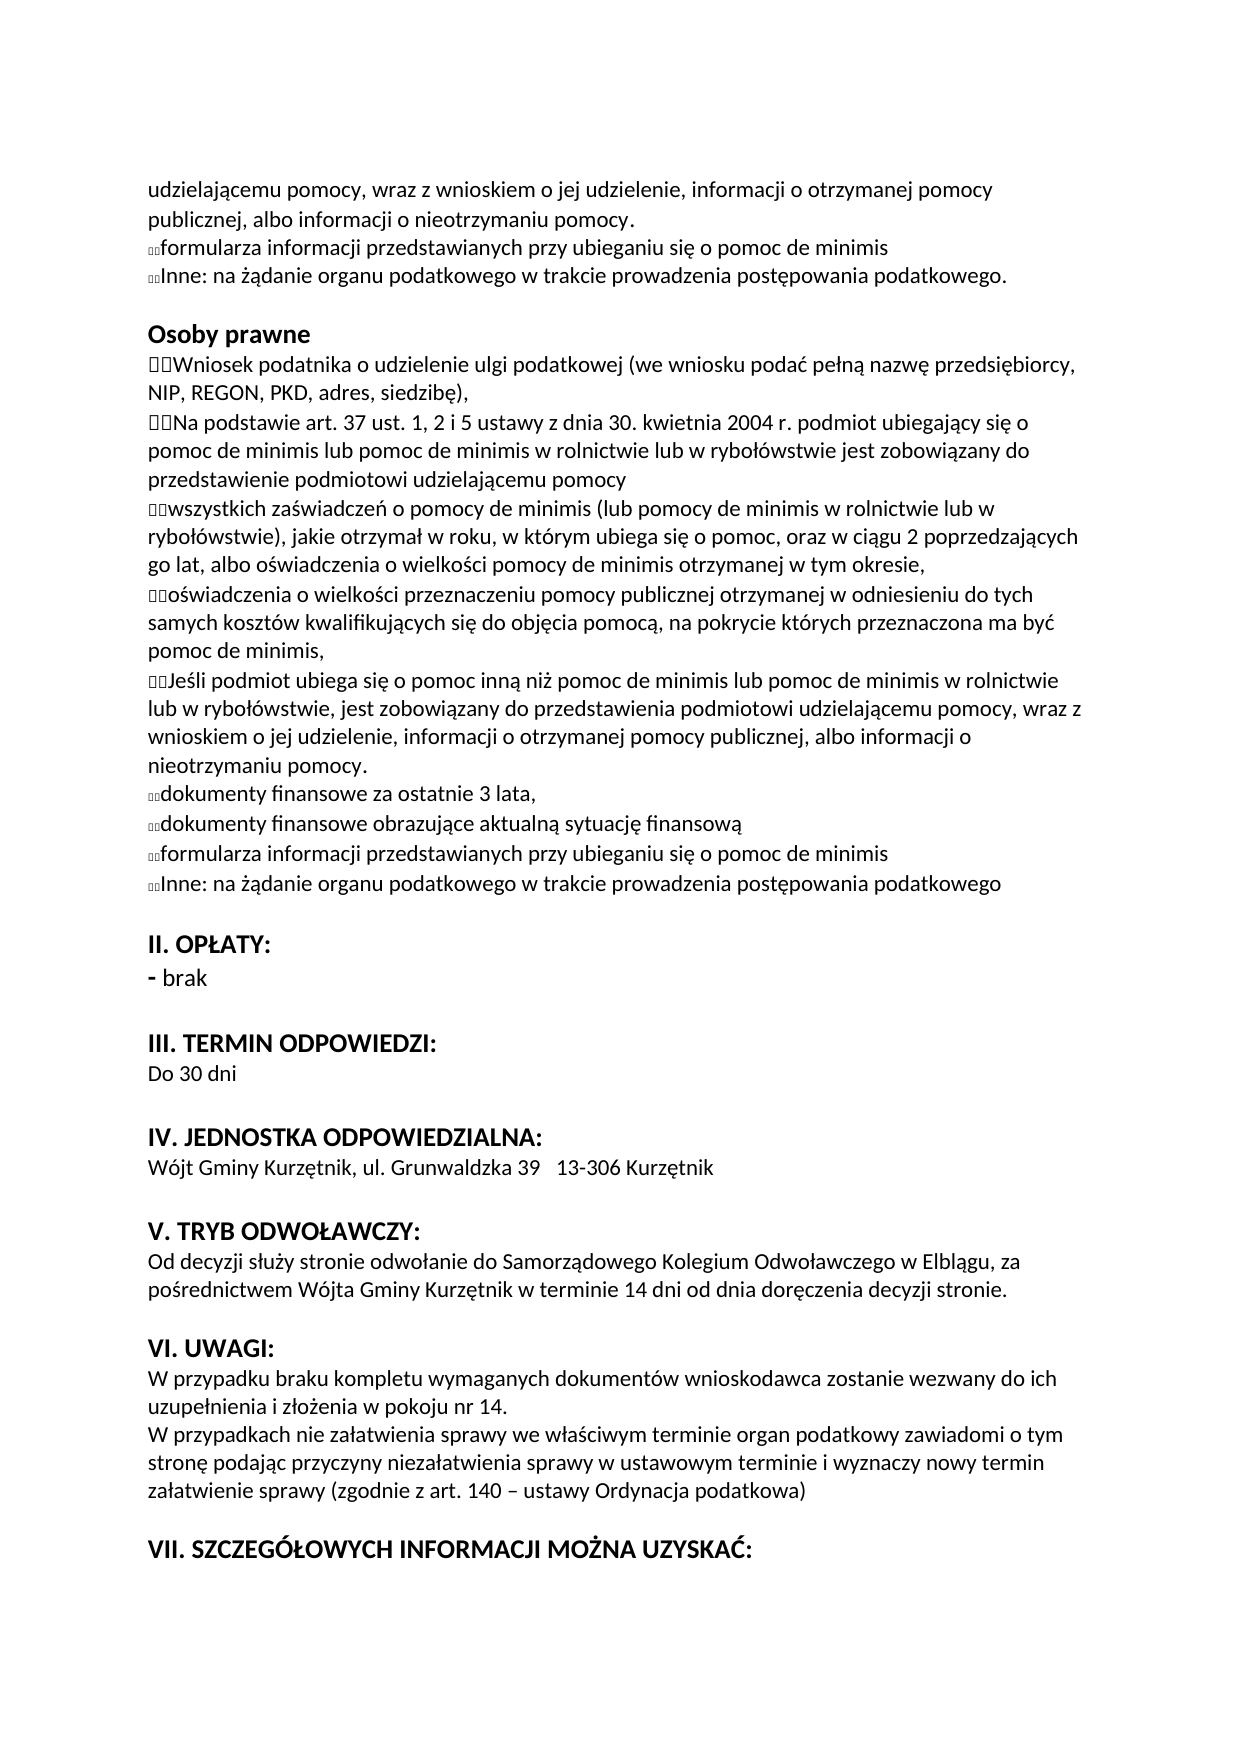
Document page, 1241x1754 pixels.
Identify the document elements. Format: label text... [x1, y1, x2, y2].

text Inne: na żądanie organu podatkowego w trakcie prowadzenia postępowania podatkowego. [148, 261, 1093, 289]
text dokumenty finansowe obrazujące aktualną sytuację finansową [148, 809, 1093, 837]
text VI. UWAGI: [148, 1331, 1093, 1364]
text II. OPŁATY: [148, 927, 1093, 960]
text Jeśli podmiot ubiega się o pomoc inną niż pomoc de minimis lub pomoc de minimis w rolnictwie lub w rybołówstwie, jest zobowiązany do przedstawienia podmiotowi udzielającemu pomocy, wraz z wnioskiem o jej udzielenie, informacji o otrzymanej pomocy publicznej, albo informacji o nieotrzymaniu pomocy. [148, 666, 1093, 779]
text Na podstawie art. 37 ust. 1, 2 i 5 ustawy z dnia 30. kwietnia 2004 r. podmiot ubiegający się o pomoc de minimis lub pomoc de minimis w rolnictwie lub w rybołówstwie jest zobowiązany do przedstawienie podmiotowi udzielającemu pomocy [148, 408, 1093, 493]
text W przypadku braku kompletu wymaganych dokumentów wnioskodawca zostanie wezwany do ich uzupełnienia i złożenia w pokoju nr 14. [148, 1364, 1093, 1420]
text Inne: na żądanie organu podatkowego w trakcie prowadzenia postępowania podatkowego [148, 869, 1093, 897]
text IV. JEDNOSTKA ODPOWIEDZIALNA: [148, 1120, 1093, 1153]
text formularza informacji przedstawianych przy ubieganiu się o pomoc de minimis [148, 233, 1093, 261]
text formularza informacji przedstawianych przy ubieganiu się o pomoc de minimis [148, 839, 1093, 867]
text Wniosek podatnika o udzielenie ulgi podatkowej (we wniosku podać pełną nazwę przedsiębiorcy, NIP, REGON, PKD, adres, siedzibę), [148, 350, 1093, 406]
text Osoby prawne [148, 317, 1093, 350]
text Od decyzji służy stronie odwołanie do Samorządowego Kolegium Odwoławczego w Elblągu, za pośrednictwem Wójta Gminy Kurzętnik w terminie 14 dni od dnia doręczenia decyzji stronie. [148, 1247, 1093, 1303]
text Wójt Gminy Kurzętnik, ul. Grunwaldzka 39 13-306 Kurzętnik [148, 1153, 1093, 1181]
text V. TRYB ODWOŁAWCZY: [148, 1214, 1093, 1247]
text VII. SZCZEGÓŁOWYCH INFORMACJI MOŻNA UZYSKAĆ: [148, 1532, 1093, 1566]
text oświadczenia o wielkości przeznaczeniu pomocy publicznej otrzymanej w odniesieniu do tych samych kosztów kwalifikujących się do objęcia pomocą, na pokrycie których przeznaczona ma być pomoc de minimis, [148, 580, 1093, 664]
text udzielającemu pomocy, wraz z wnioskiem o jej udzielenie, informacji o otrzymanej pomocy publicznej, albo informacji o nieotrzymaniu pomocy. [148, 176, 1093, 233]
text W przypadkach nie załatwienia sprawy we właściwym terminie organ podatkowy zawiadomi o tym stronę podając przyczyny niezałatwienia sprawy w ustawowym terminie i wyznaczy nowy termin załatwienie sprawy (zgodnie z art. 140 – ustawy Ordynacja podatkowa) [148, 1420, 1093, 1504]
text - brak [148, 960, 1093, 993]
text Do 30 dni [148, 1059, 1093, 1087]
text III. TERMIN ODPOWIEDZI: [148, 1026, 1093, 1059]
text dokumenty finansowe za ostatnie 3 lata, [148, 779, 1093, 807]
